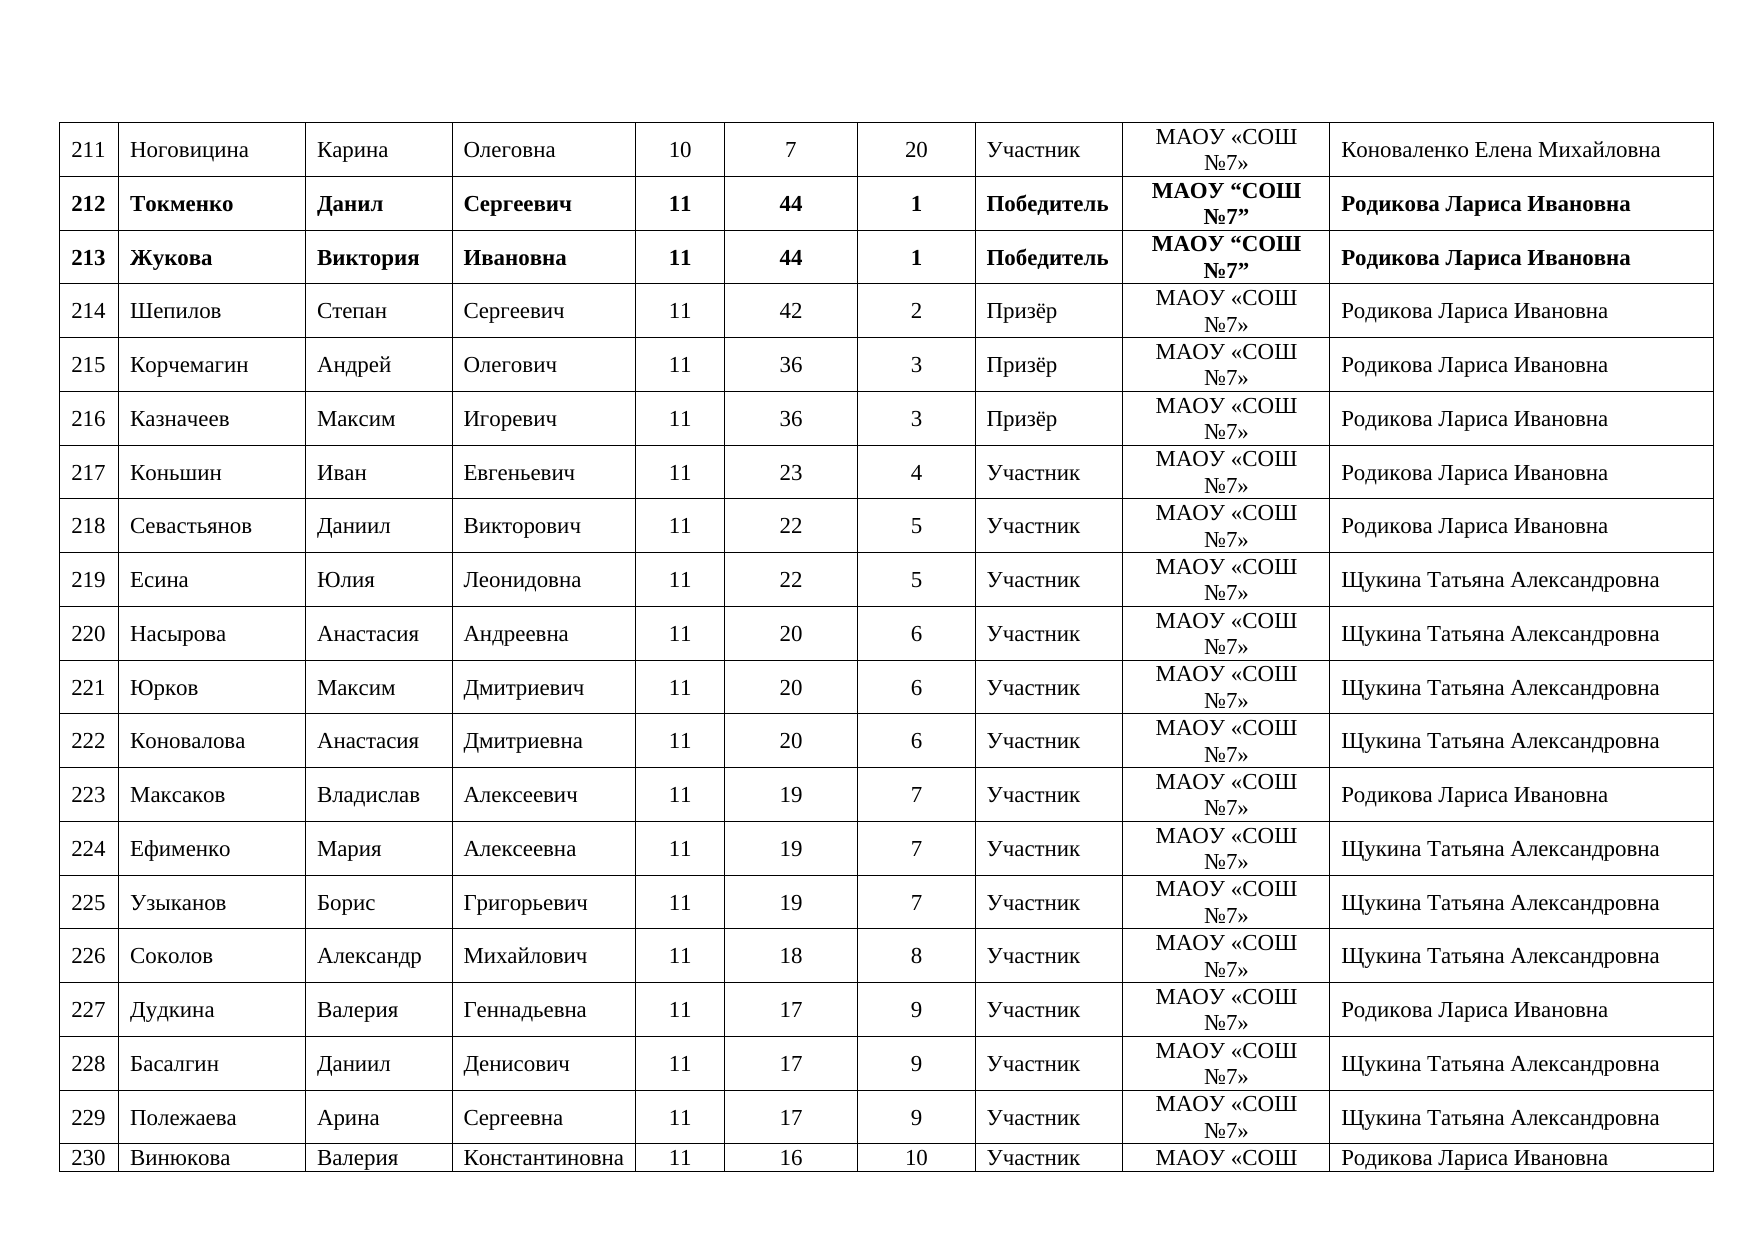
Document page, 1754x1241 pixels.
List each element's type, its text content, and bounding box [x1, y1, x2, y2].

table_cell МАОУ «СОШ №7» [1123, 284, 1329, 337]
table_cell Есина [119, 553, 305, 606]
table_cell 5 [858, 499, 975, 552]
table_cell 218 [60, 499, 118, 552]
table_cell Участник [976, 446, 1122, 498]
table_cell Юрков [119, 661, 305, 713]
table_cell 36 [725, 338, 857, 391]
table_cell 11 [636, 553, 724, 606]
table_cell 6 [858, 661, 975, 713]
table_cell Дмитриевна [453, 714, 635, 767]
table_cell 5 [858, 553, 975, 606]
table_cell Соколов [119, 929, 305, 982]
table_cell Токменко [119, 177, 305, 229]
table_cell 10 [858, 1144, 975, 1171]
table_cell Арина [306, 1091, 452, 1143]
table_cell 7 [858, 822, 975, 874]
table_cell Леонидовна [453, 553, 635, 606]
table_cell 22 [725, 499, 857, 552]
table_cell Щукина Татьяна Александровна [1330, 553, 1713, 606]
table_cell 225 [60, 876, 118, 928]
table_cell МАОУ «СОШ №7» [1123, 1037, 1329, 1089]
table_cell 19 [725, 822, 857, 874]
table_cell 211 [60, 123, 118, 176]
table_cell 11 [636, 876, 724, 928]
table_cell Призёр [976, 392, 1122, 444]
table_cell Евгеньевич [453, 446, 635, 498]
table_cell Валерия [306, 983, 452, 1036]
table_cell Степан [306, 284, 452, 337]
table_cell Участник [976, 607, 1122, 659]
table_cell Ефименко [119, 822, 305, 874]
table_cell Сергеевич [453, 177, 635, 229]
table_cell Щукина Татьяна Александровна [1330, 661, 1713, 713]
table_cell МАОУ «СОШ №7» [1123, 822, 1329, 874]
table_cell МАОУ «СОШ №7» [1123, 768, 1329, 821]
table_cell МАОУ «СОШ №7» [1123, 553, 1329, 606]
table_cell Родикова Лариса Ивановна [1330, 499, 1713, 552]
table_cell Игоревич [453, 392, 635, 444]
table_cell 9 [858, 1091, 975, 1143]
table_cell Участник [976, 553, 1122, 606]
table_cell Родикова Лариса Ивановна [1330, 446, 1713, 498]
table_cell 222 [60, 714, 118, 767]
table_cell Ноговицина [119, 123, 305, 176]
table_cell Борис [306, 876, 452, 928]
table_cell Викторович [453, 499, 635, 552]
table_cell МАОУ «СОШ №7» [1123, 661, 1329, 713]
table_cell Полежаева [119, 1091, 305, 1143]
table_cell Участник [976, 1037, 1122, 1089]
table_cell 11 [636, 1091, 724, 1143]
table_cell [1330, 1144, 1713, 1171]
table_cell 212 [60, 177, 118, 229]
table_cell 217 [60, 446, 118, 498]
table_cell Победитель [976, 177, 1122, 229]
table_cell Сергеевна [453, 1091, 635, 1143]
table_cell Участник [976, 822, 1122, 874]
table_cell 4 [858, 446, 975, 498]
table_cell 11 [636, 1144, 724, 1171]
table_cell Щукина Татьяна Александровна [1330, 714, 1713, 767]
table_cell Родикова Лариса Ивановна [1330, 392, 1713, 444]
table_cell МАОУ «СОШ №7» [1123, 607, 1329, 659]
table_cell 10 [636, 123, 724, 176]
table_cell 215 [60, 338, 118, 391]
table_cell 11 [636, 338, 724, 391]
table_cell Участник [976, 876, 1122, 928]
table_cell 2 [858, 284, 975, 337]
table_cell 20 [858, 123, 975, 176]
table_cell Александр [306, 929, 452, 982]
table_cell Родикова Лариса Ивановна [1330, 983, 1713, 1036]
table_cell 214 [60, 284, 118, 337]
table_cell 11 [636, 446, 724, 498]
table_cell Олеговна [453, 123, 635, 176]
table_cell Щукина Татьяна Александровна [1330, 876, 1713, 928]
table_cell 23 [725, 446, 857, 498]
table_cell 8 [858, 929, 975, 982]
table_cell Максим [306, 392, 452, 444]
table_cell 19 [725, 768, 857, 821]
table_cell 36 [725, 392, 857, 444]
table_cell Щукина Татьяна Александровна [1330, 607, 1713, 659]
table_cell 11 [636, 714, 724, 767]
table_cell МАОУ «СОШ №7» [1123, 338, 1329, 391]
table_cell Мария [306, 822, 452, 874]
table_cell 7 [858, 768, 975, 821]
table_cell МАОУ «СОШ №7» [1123, 1144, 1329, 1171]
table_cell Максим [306, 661, 452, 713]
table_cell 219 [60, 553, 118, 606]
table_cell 3 [858, 392, 975, 444]
table_cell Участник [976, 1144, 1122, 1171]
table_cell Участник [976, 983, 1122, 1036]
table_cell Дудкина [119, 983, 305, 1036]
table_cell Призёр [976, 338, 1122, 391]
table_cell Щукина Татьяна Александровна [1330, 822, 1713, 874]
table_cell Участник [976, 929, 1122, 982]
table_cell 44 [725, 177, 857, 229]
table_cell Анастасия [306, 714, 452, 767]
table_cell 220 [60, 607, 118, 659]
table_cell Коновалова [119, 714, 305, 767]
table_cell Андрей [306, 338, 452, 391]
table_cell Дмитриевич [453, 661, 635, 713]
table_cell Казначеев [119, 392, 305, 444]
table_cell Севастьянов [119, 499, 305, 552]
table_cell Участник [976, 768, 1122, 821]
table_cell Участник [976, 499, 1122, 552]
table_cell Родикова Лариса Ивановна [1330, 177, 1713, 229]
table_cell 11 [636, 822, 724, 874]
table_cell 229 [60, 1091, 118, 1143]
table_cell 213 [60, 231, 118, 283]
table_cell 228 [60, 1037, 118, 1089]
table_cell МАОУ «СОШ №7» [1123, 983, 1329, 1036]
table_cell Анастасия [306, 607, 452, 659]
table_cell 3 [858, 338, 975, 391]
table_cell 17 [725, 1037, 857, 1089]
table_cell Владислав [306, 768, 452, 821]
table_cell 44 [725, 231, 857, 283]
table_cell Щукина Татьяна Александровна [1330, 929, 1713, 982]
table_cell Шепилов [119, 284, 305, 337]
table_cell 1 [858, 177, 975, 229]
table_cell Победитель [976, 231, 1122, 283]
table_cell Виктория [306, 231, 452, 283]
table_cell 6 [858, 714, 975, 767]
table_cell 20 [725, 661, 857, 713]
table_cell Андреевна [453, 607, 635, 659]
table_cell Щукина Татьяна Александровна [1330, 1091, 1713, 1143]
table_cell 11 [636, 284, 724, 337]
table_cell Иван [306, 446, 452, 498]
table_cell 18 [725, 929, 857, 982]
table_cell 11 [636, 392, 724, 444]
table_cell Юлия [306, 553, 452, 606]
table_cell 11 [636, 607, 724, 659]
table_cell Константиновна [453, 1144, 635, 1171]
table_cell МАОУ “СОШ №7” [1123, 177, 1329, 229]
table_cell Щукина Татьяна Александровна [1330, 1037, 1713, 1089]
table_cell 6 [858, 607, 975, 659]
table_cell 1 [858, 231, 975, 283]
table_cell Винюкова [119, 1144, 305, 1171]
table_cell 216 [60, 392, 118, 444]
table_cell Даниил [306, 499, 452, 552]
table_cell 9 [858, 983, 975, 1036]
table_cell МАОУ “СОШ №7” [1123, 231, 1329, 283]
table_cell МАОУ «СОШ №7» [1123, 123, 1329, 176]
table_cell Участник [976, 661, 1122, 713]
table_cell Геннадьевна [453, 983, 635, 1036]
table_cell Родикова Лариса Ивановна [1330, 768, 1713, 821]
table_cell Коньшин [119, 446, 305, 498]
table_cell МАОУ «СОШ №7» [1123, 929, 1329, 982]
table_cell 11 [636, 499, 724, 552]
table_cell МАОУ «СОШ №7» [1123, 714, 1329, 767]
table_cell Родикова Лариса Ивановна [1330, 284, 1713, 337]
table_cell 7 [725, 123, 857, 176]
table_cell Призёр [976, 284, 1122, 337]
table_cell 223 [60, 768, 118, 821]
table_cell Сергеевич [453, 284, 635, 337]
table_cell Михайлович [453, 929, 635, 982]
table_cell Ивановна [453, 231, 635, 283]
table_cell Родикова Лариса Ивановна [1330, 338, 1713, 391]
table_cell 221 [60, 661, 118, 713]
table_cell Григорьевич [453, 876, 635, 928]
table_cell Участник [976, 1091, 1122, 1143]
table_cell Узыканов [119, 876, 305, 928]
table_cell 11 [636, 177, 724, 229]
table_cell Алексеевич [453, 768, 635, 821]
table_cell Корчемагин [119, 338, 305, 391]
table_cell Коноваленко Елена Михайловна [1330, 123, 1713, 176]
table_cell 226 [60, 929, 118, 982]
table_cell 11 [636, 231, 724, 283]
table_cell Жукова [119, 231, 305, 283]
table_cell Валерия [306, 1144, 452, 1171]
table_cell Карина [306, 123, 452, 176]
table_cell МАОУ «СОШ №7» [1123, 446, 1329, 498]
table_cell Участник [976, 123, 1122, 176]
table_cell Родикова Лариса Ивановна [1330, 231, 1713, 283]
table_cell 11 [636, 661, 724, 713]
table_cell Олегович [453, 338, 635, 391]
table_cell МАОУ «СОШ №7» [1123, 1091, 1329, 1143]
table_cell 227 [60, 983, 118, 1036]
table_cell 16 [725, 1144, 857, 1171]
table_cell Даниил [306, 1037, 452, 1089]
table_cell Алексеевна [453, 822, 635, 874]
table_cell 20 [725, 607, 857, 659]
table_cell 9 [858, 1037, 975, 1089]
table_cell Участник [976, 714, 1122, 767]
table_cell 224 [60, 822, 118, 874]
table_cell 11 [636, 1037, 724, 1089]
table_cell Максаков [119, 768, 305, 821]
table_cell Насырова [119, 607, 305, 659]
table_cell 7 [858, 876, 975, 928]
table_cell 20 [725, 714, 857, 767]
table_cell 19 [725, 876, 857, 928]
table_cell 230 [60, 1144, 118, 1171]
table_cell МАОУ «СОШ №7» [1123, 499, 1329, 552]
table_cell Денисович [453, 1037, 635, 1089]
table_cell 22 [725, 553, 857, 606]
table_cell 17 [725, 983, 857, 1036]
table_cell Басалгин [119, 1037, 305, 1089]
table_cell 11 [636, 983, 724, 1036]
table_cell МАОУ «СОШ №7» [1123, 392, 1329, 444]
table_cell 42 [725, 284, 857, 337]
table_cell Данил [306, 177, 452, 229]
table_cell МАОУ «СОШ №7» [1123, 876, 1329, 928]
table_cell 17 [725, 1091, 857, 1143]
table_cell 11 [636, 929, 724, 982]
table_cell 11 [636, 768, 724, 821]
